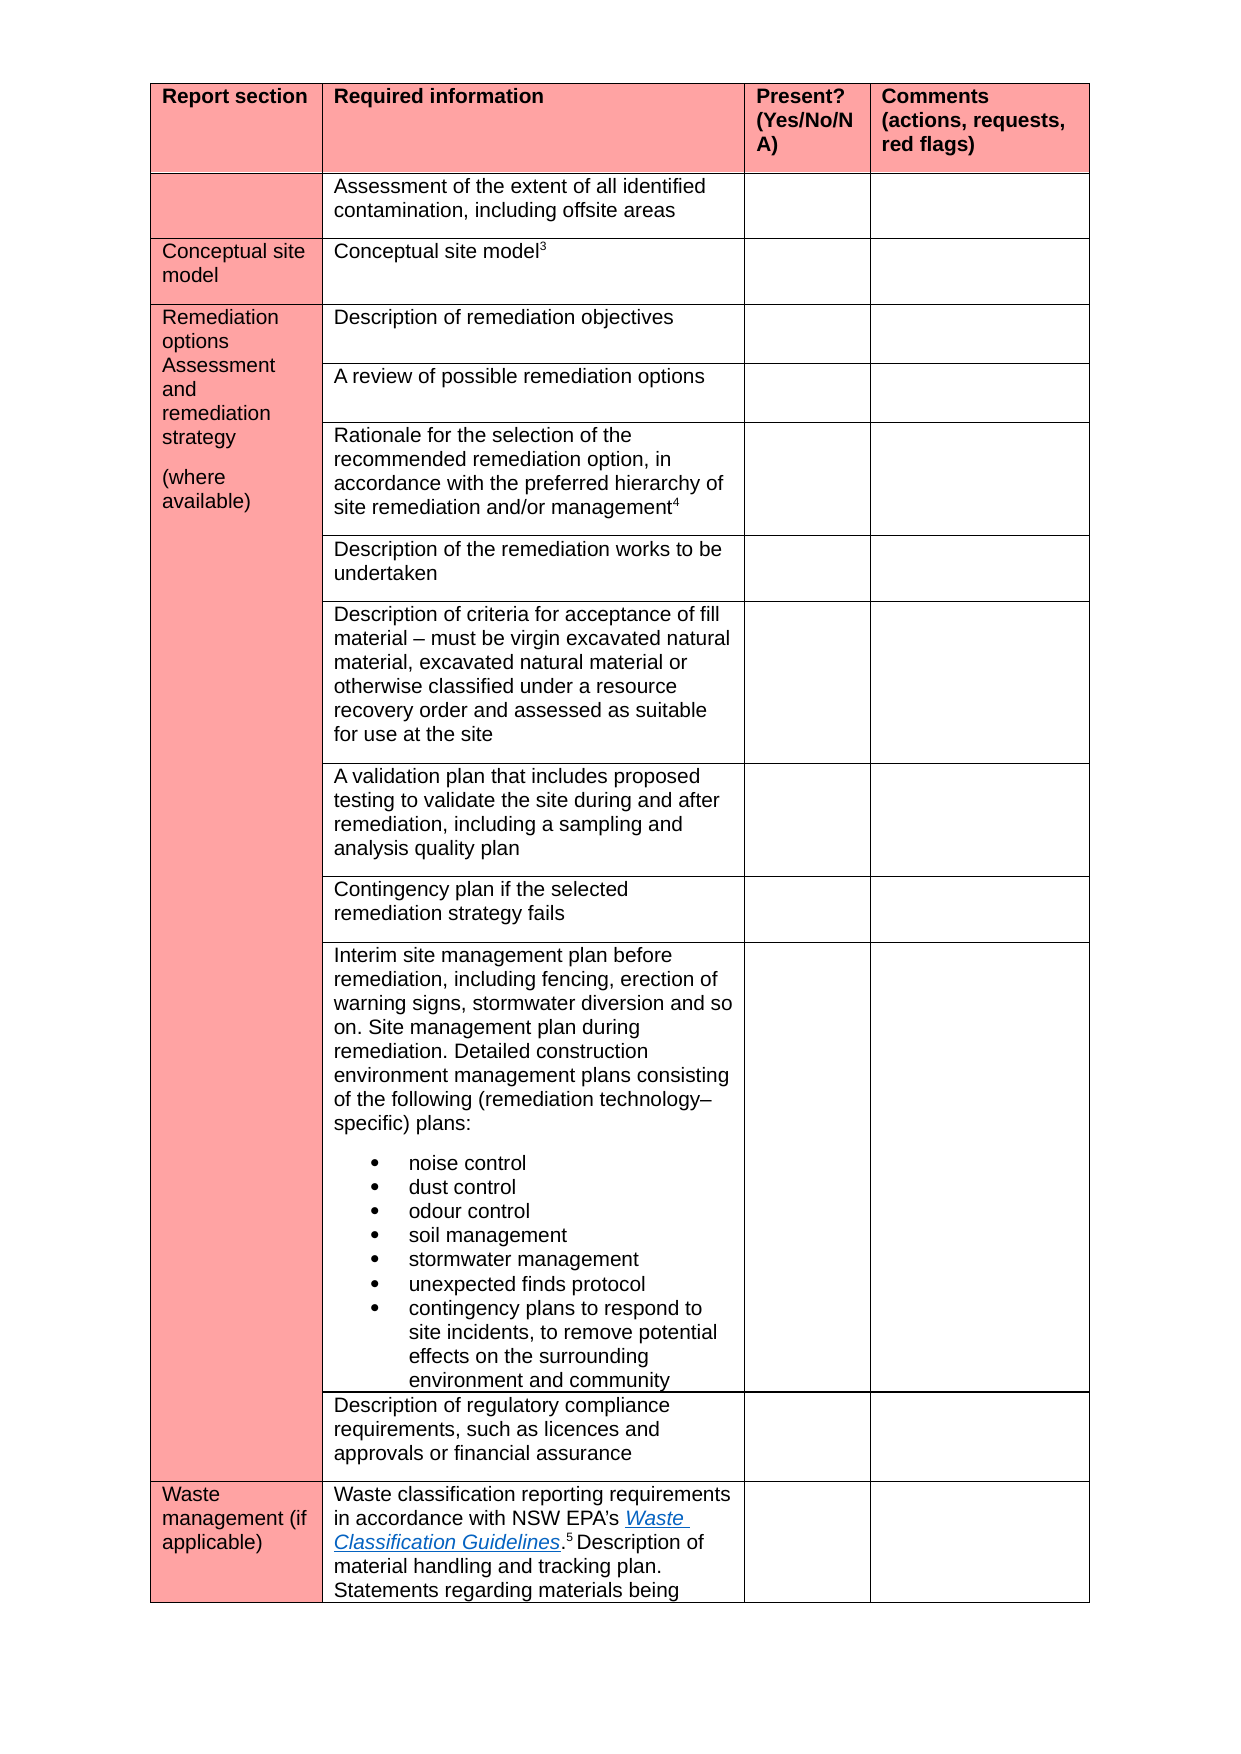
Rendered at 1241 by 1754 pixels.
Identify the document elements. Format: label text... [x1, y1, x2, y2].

table_cell [871, 305, 1089, 363]
table_cell Description of regulatory compliance requirements, such as licences and approvals or financial assurance [323, 1393, 744, 1481]
table_cell [871, 1393, 1089, 1481]
table_cell [745, 602, 870, 762]
table_cell Assessment of the extent of all identified contamination, including offsite areas [323, 174, 744, 238]
table_header Comments (actions, requests, red flags) [871, 84, 1089, 172]
table_cell Description of remediation objectives [323, 305, 744, 363]
table_cell A review of possible remediation options [323, 364, 744, 422]
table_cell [323, 1482, 744, 1602]
table_cell [871, 239, 1089, 304]
table_cell [745, 943, 870, 1391]
table_cell Remediation options Assessment and remediation strategy (where available) [151, 305, 322, 1481]
table_header Present? (Yes/No/NA) [745, 84, 870, 172]
table_cell Conceptual site model3 [323, 239, 744, 304]
table_cell [871, 943, 1089, 1391]
table_cell [745, 174, 870, 238]
table_cell [745, 1482, 870, 1602]
table_cell Contingency plan if the selected remediation strategy fails [323, 877, 744, 942]
table_cell [871, 602, 1089, 762]
table_cell Waste management (if applicable) [151, 1482, 322, 1602]
table_cell [871, 174, 1089, 238]
table_cell [871, 423, 1089, 535]
table_cell [745, 1393, 870, 1481]
table_cell [745, 877, 870, 942]
table_cell A validation plan that includes proposed testing to validate the site during and after remediation, including a sampling and analysis quality plan [323, 764, 744, 876]
table_cell [745, 536, 870, 601]
table_cell [745, 364, 870, 422]
table_cell Conceptual site model [151, 239, 322, 304]
table_cell [745, 239, 870, 304]
table_cell [745, 305, 870, 363]
table_cell [871, 764, 1089, 876]
table_header Report section [151, 84, 322, 172]
table_cell [745, 423, 870, 535]
table_cell [745, 764, 870, 876]
table_cell [871, 1482, 1089, 1602]
table_header Required information [323, 84, 744, 172]
table_cell Interim site management plan before remediation, including fencing, erection of warning signs, stormwater diversion and so on. Site management plan during remediation. Detailed construction environment management plans consisting of the following (remediation technology–specific) plans: noise control dust control odour control soil management stormwater management unexpected finds protocol contingency plans to respond to site incidents, to remove potential effects on the surrounding environment and community [323, 943, 744, 1391]
table_cell Description of the remediation works to be undertaken [323, 536, 744, 601]
table_cell Description of criteria for acceptance of fill material – must be virgin excavated natural material, excavated natural material or otherwise classified under a resource recovery order and assessed as suitable for use at the site [323, 602, 744, 762]
table_cell [871, 877, 1089, 942]
table_cell [871, 536, 1089, 601]
table_cell [871, 364, 1089, 422]
table_cell Rationale for the selection of the recommended remediation option, in accordance with the preferred hierarchy of site remediation and/or management4 [323, 423, 744, 535]
